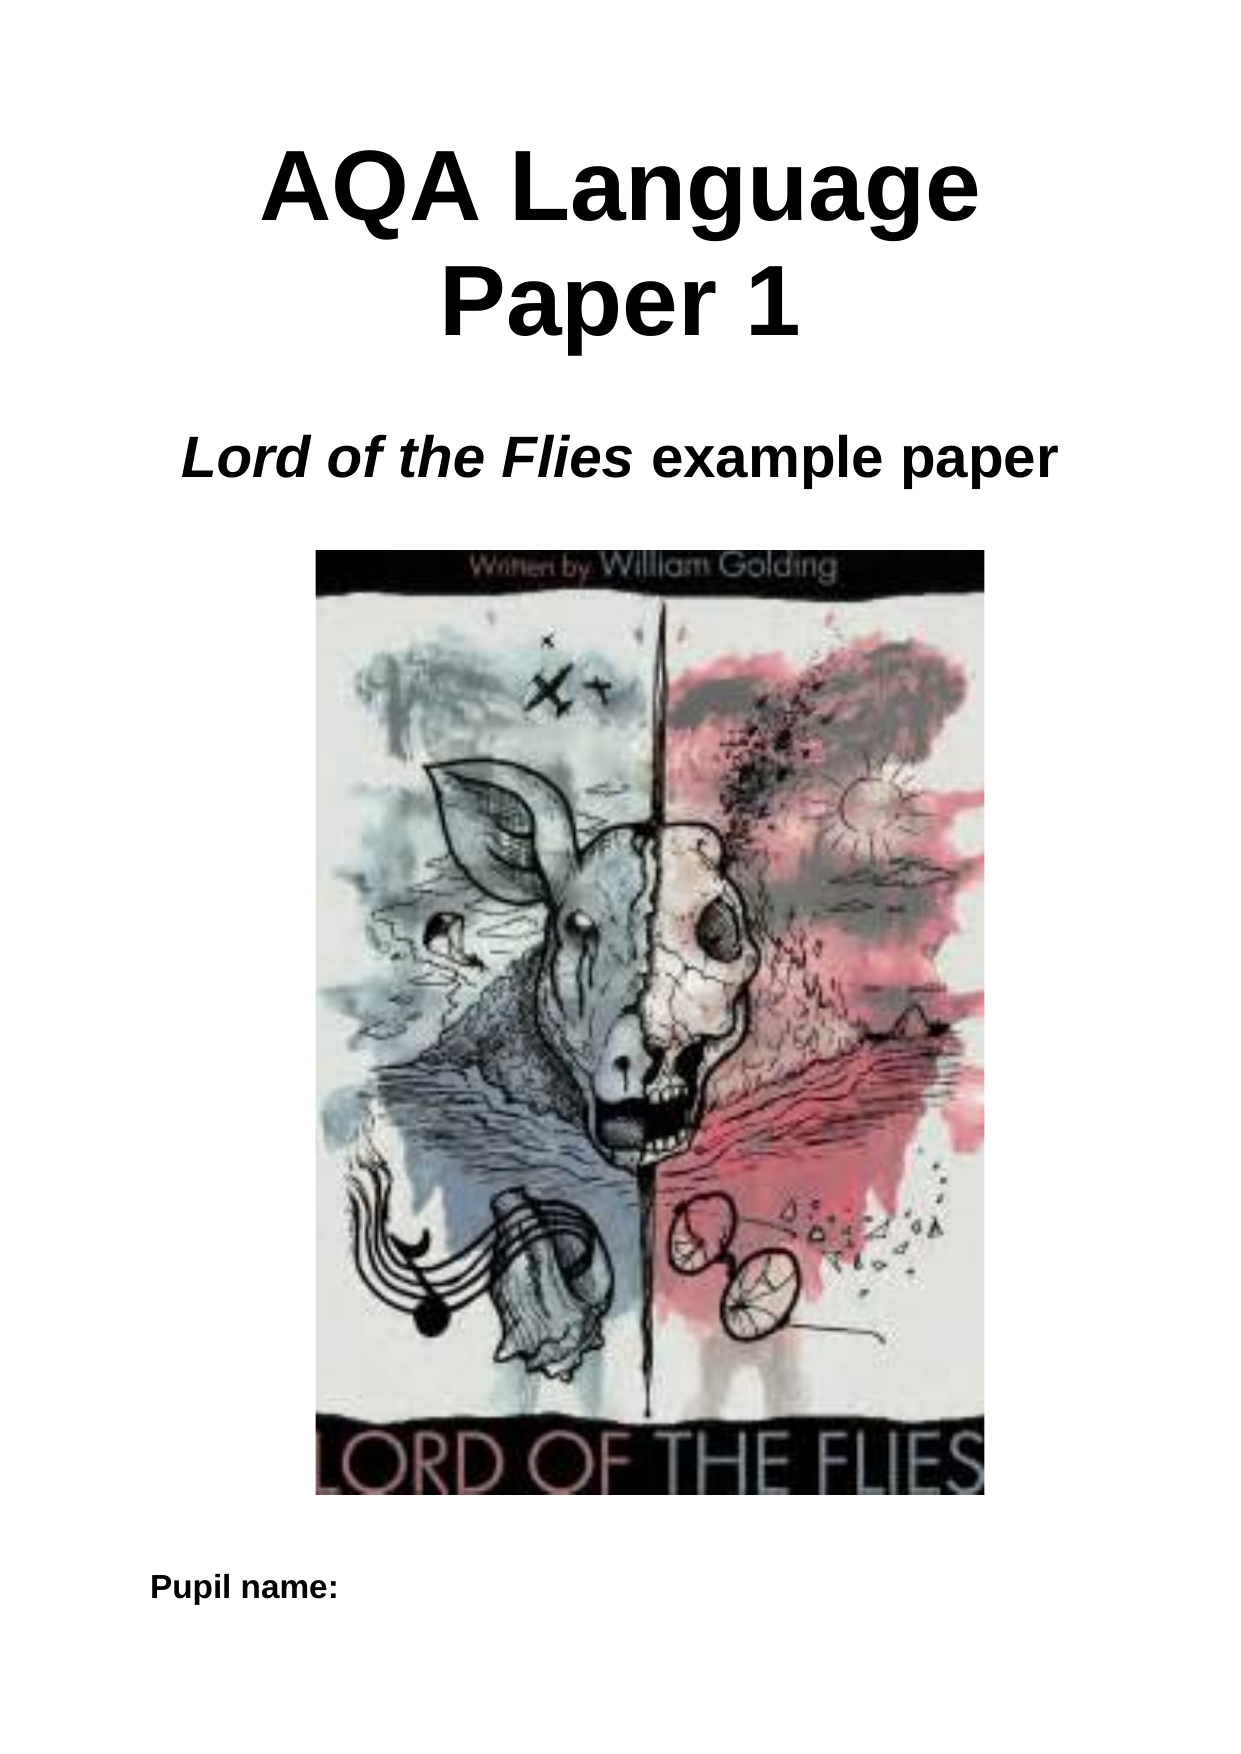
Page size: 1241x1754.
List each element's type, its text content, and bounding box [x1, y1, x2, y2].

picture [312, 550, 983, 1489]
text AQA Language Paper 1 [150, 126, 1090, 356]
text Pupil name: [150, 1567, 1090, 1606]
text Lord of the Flies example paper [150, 423, 1090, 490]
